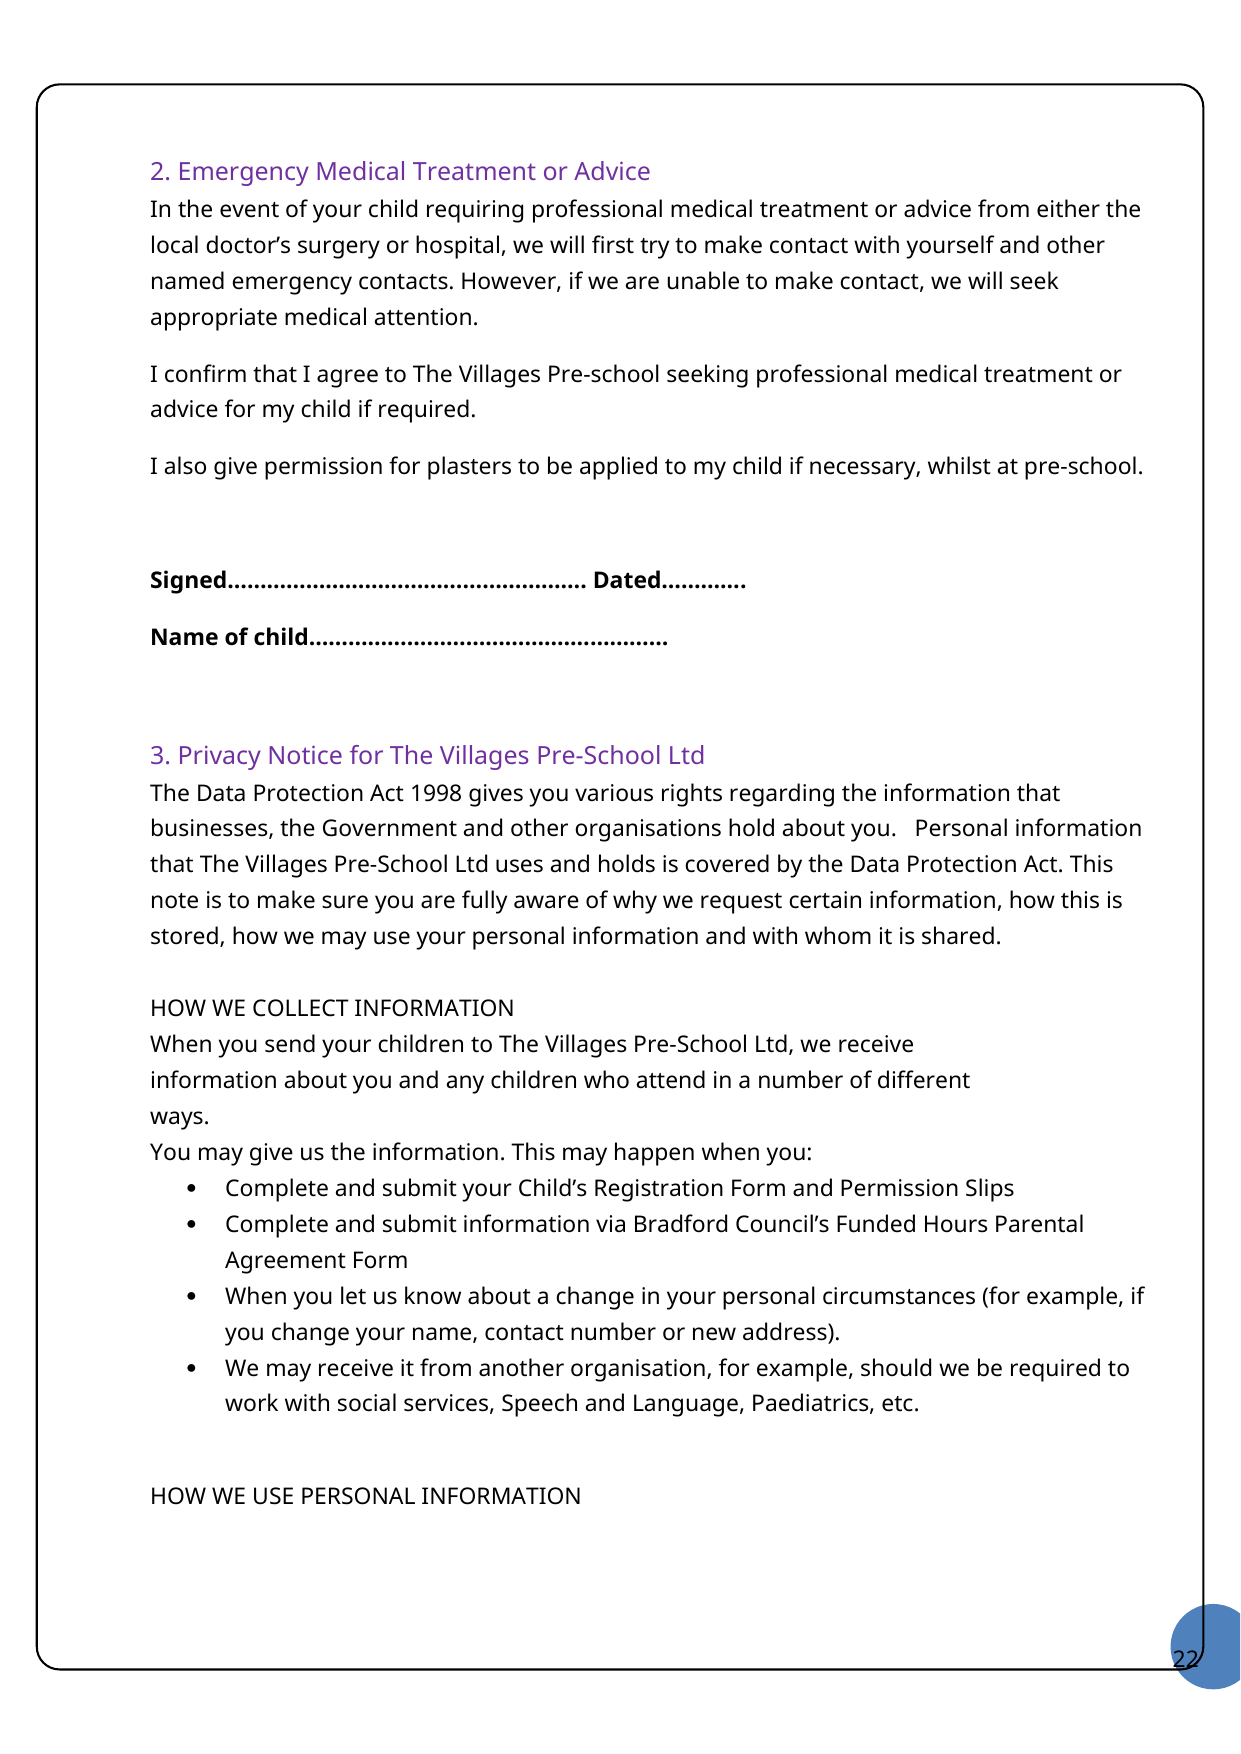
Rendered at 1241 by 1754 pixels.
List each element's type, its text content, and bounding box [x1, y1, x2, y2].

text Signed………………………………………………. Dated…………. [150, 564, 1152, 595]
text ways. [150, 1100, 1152, 1131]
subtitle 3. Privacy Notice for The Villages Pre-School Ltd [150, 737, 1152, 771]
list Complete and submit your Child’s Registration Form and Permission Slips [187, 1172, 1152, 1203]
text You may give us the information. This may happen when you: [150, 1136, 1152, 1167]
text information about you and any children who attend in a number of different [150, 1064, 1152, 1095]
text I confirm that I agree to The Villages Pre-school seeking professional medical treatment or advice for my child if required. [150, 357, 1152, 425]
list We may receive it from another organisation, for example, should we be required to work with social services, Speech and Language, Paediatrics, etc. [187, 1351, 1152, 1419]
text The Data Protection Act 1998 gives you various rights regarding the information that businesses, the Government and other organisations hold about you. Personal information that The Villages Pre-School Ltd uses and holds is covered by the Data Protection Act. This note is to make sure you are fully aware of why we request certain information, how this is stored, how we may use your personal information and with whom it is shared. [150, 776, 1152, 951]
text Name of child……………………………….……………… [150, 621, 1152, 652]
list Complete and submit information via Bradford Council’s Funded Hours Parental Agreement Form [187, 1208, 1152, 1275]
text HOW WE USE PERSONAL INFORMATION [150, 1480, 1152, 1511]
text HOW WE COLLECT INFORMATION [150, 992, 1152, 1023]
text When you send your children to The Villages Pre-School Ltd, we receive [150, 1028, 1152, 1059]
text I also give permission for plasters to be applied to my child if necessary, whilst at pre-school. [150, 450, 1152, 481]
text In the event of your child requiring professional medical treatment or advice from either the local doctor’s surgery or hospital, we will first try to make contact with yourself and other named emergency contacts. However, if we are unable to make contact, we will seek appropriate medical attention. [150, 193, 1152, 332]
list When you let us know about a change in your personal circumstances (for example, if you change your name, contact number or new address). [187, 1279, 1152, 1347]
subtitle 2. Emergency Medical Treatment or Advice [150, 154, 1152, 188]
